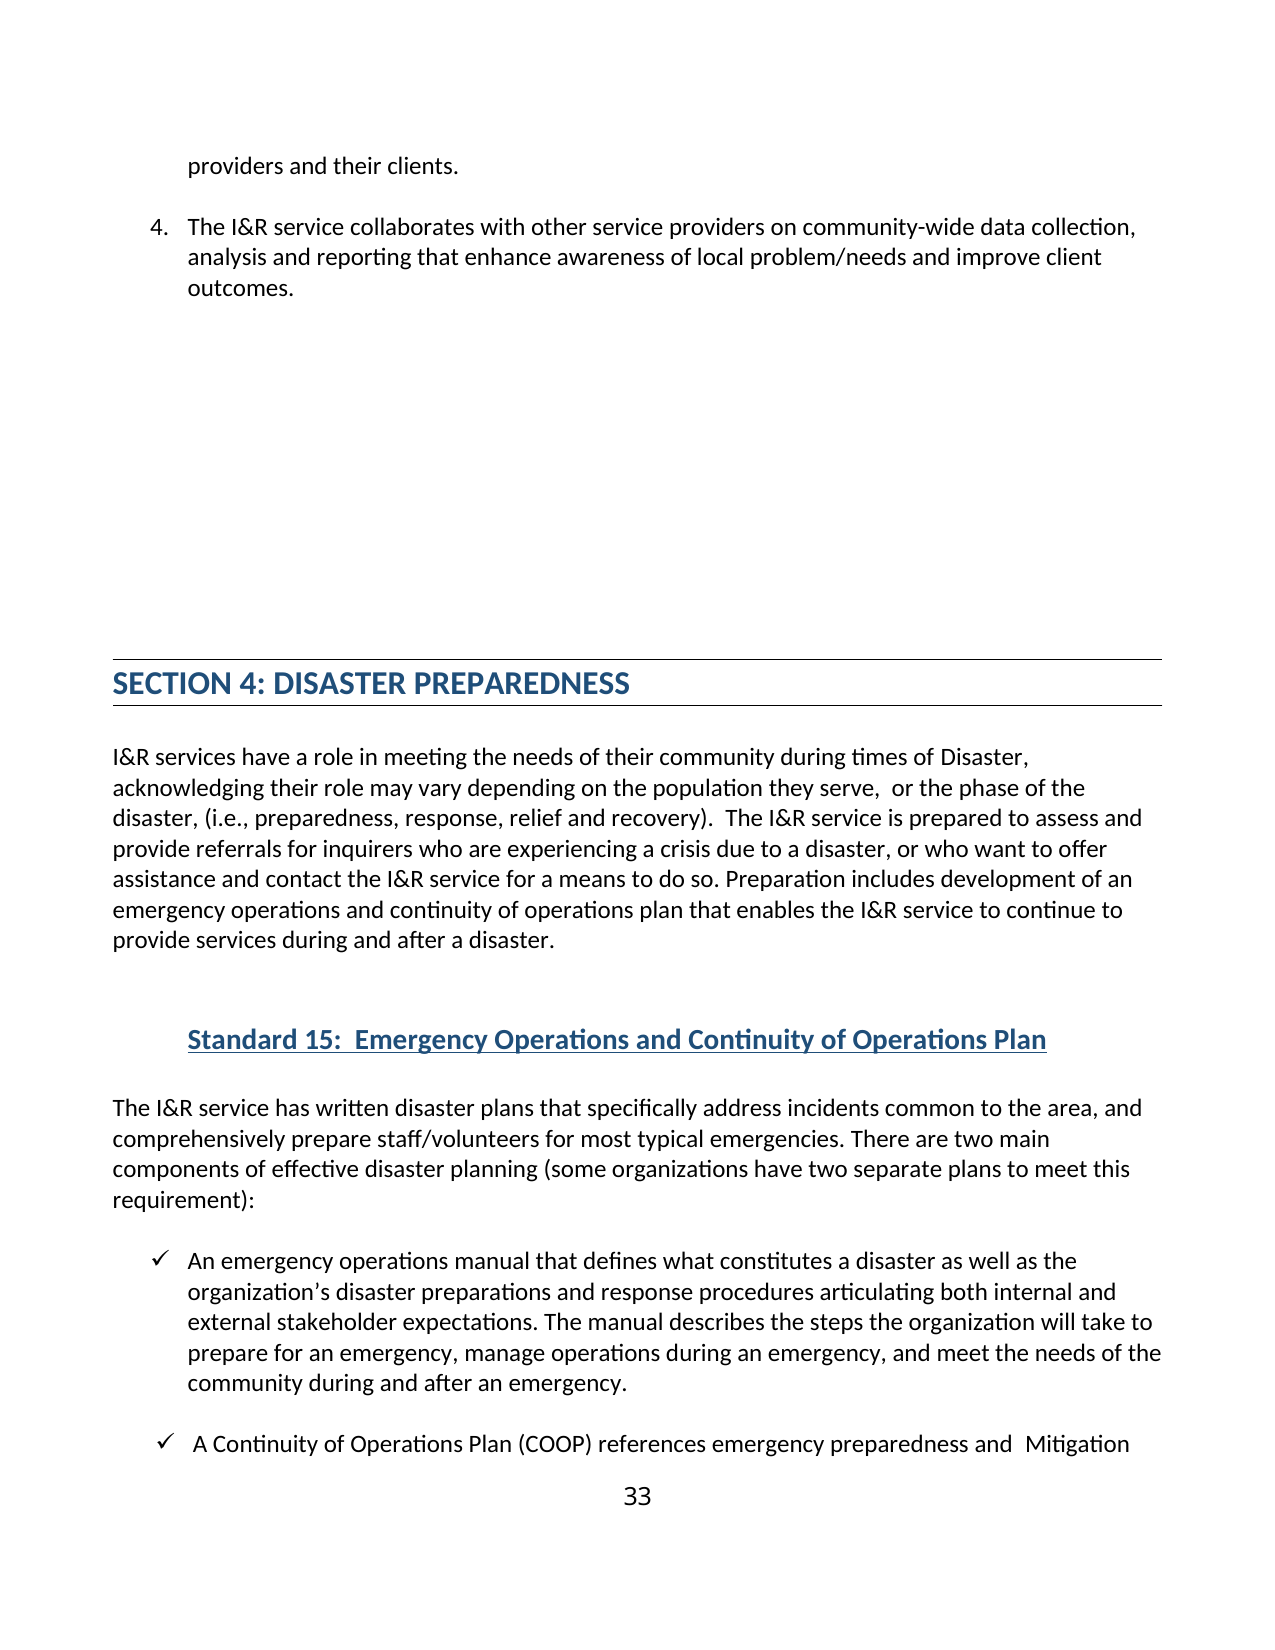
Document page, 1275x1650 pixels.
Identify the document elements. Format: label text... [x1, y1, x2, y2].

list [150, 150, 1162, 181]
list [155, 1428, 1162, 1459]
list An emergency operations manual that defines what constitutes a disaster as well as the organization’s disaster preparations and response procedures articulating both internal and external stakeholder expectations. The manual describes the steps the organization will take to prepare for an emergency, manage operations during an emergency, and meet the needs of the community during and after an emergency. [150, 1245, 1162, 1398]
text I&R services have a role in meeting the needs of their community during times of disaster, acknowledging their role may vary depending on the population they serve, or the phase of the disaster, (i.e., preparedness, response, relief and recovery). The I&R service is prepared to assess and provide referrals for inquirers who are experiencing a crisis due to a disaster, or who want to offer assistance and contact the I&R service for a means to do so. Preparation includes development of an emergency operations and continuity of operations plan that enables the I&R service to continue to provide services during and after a disaster. [112, 741, 1162, 955]
subtitle SECTION 4: DISASTER PREPAREDNESS [112, 660, 1162, 706]
list The I&R service collaborates with other service providers on community-wide data collection, analysis and reporting that enhance awareness of local problem/needs and improve client outcomes. [150, 211, 1162, 303]
subtitle Standard 15: Emergency Operations and Continuity of Operations Plan [187, 1021, 1162, 1057]
text The I&R service has written disaster plans that specifically address incidents common to the area, and comprehensively prepare staff/volunteers for most typical emergencies. There are two main components of effective disaster planning (some organizations have two separate plans to meet this requirement): [112, 1092, 1162, 1214]
